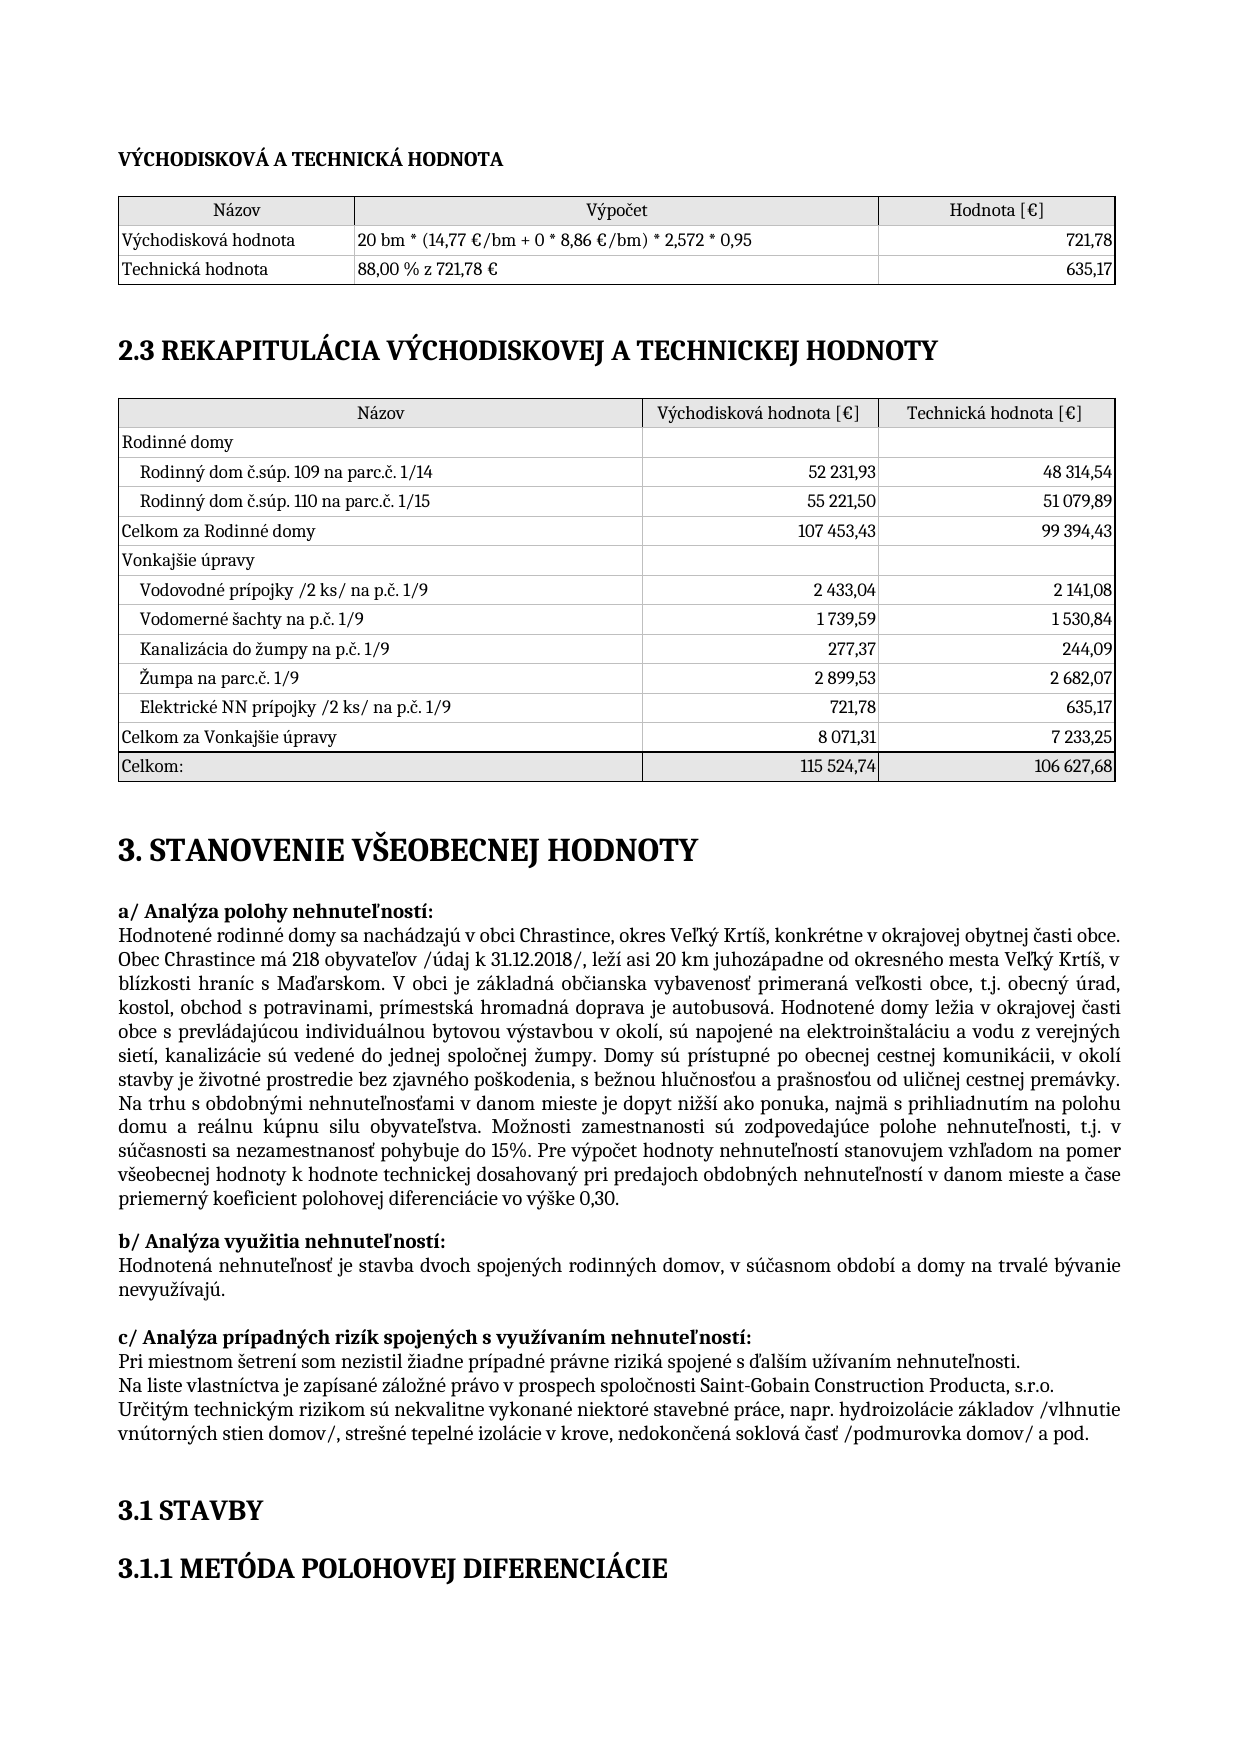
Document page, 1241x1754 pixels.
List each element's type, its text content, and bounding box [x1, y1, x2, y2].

table_cell Východisková hodnota [119, 226, 354, 254]
table_cell 2 141,08 [879, 576, 1114, 604]
table_cell 115 524,74 [643, 753, 878, 781]
text Pri miestnom šetrení som nezistil žiadne prípadné právne riziká spojené s ďalším užívaním nehnuteľnosti. [118, 1350, 1122, 1374]
table_cell Technická hodnota [119, 256, 354, 284]
table_cell 2 682,07 [879, 664, 1114, 692]
table_cell Celkom: [119, 753, 642, 781]
table_cell 106 627,68 [879, 753, 1114, 781]
table_cell Rodinný dom č.súp. 109 na parc.č. 1/14 [119, 458, 642, 486]
table_cell 277,37 [643, 635, 878, 663]
table_header Názov [119, 399, 642, 427]
table_cell Žumpa na parc.č. 1/9 [119, 664, 642, 692]
table_cell 48 314,54 [879, 458, 1114, 486]
table_cell 2 899,53 [643, 664, 878, 692]
table_cell 88,00 % z 721,78 € [355, 256, 878, 284]
subtitle 3.1.1 METÓDA POLOHOVEJ DIFERENCIÁCIE [118, 1552, 1122, 1586]
table_cell Vodovodné prípojky /2 ks/ na p.č. 1/9 [119, 576, 642, 604]
text VÝCHODISKOVÁ A TECHNICKÁ HODNOTA [118, 148, 1122, 172]
table_cell 20 bm * (14,77 €/bm + 0 * 8,86 €/bm) * 2,572 * 0,95 [355, 226, 878, 254]
table_cell [879, 546, 1114, 574]
text Hodnotená nehnuteľnosť je stavba dvoch spojených rodinných domov, v súčasnom období a domy na trvalé bývanie nevyužívajú. [118, 1254, 1122, 1302]
table_header Východisková hodnota [€] [643, 399, 878, 427]
table_cell Kanalizácia do žumpy na p.č. 1/9 [119, 635, 642, 663]
table_cell 635,17 [879, 256, 1114, 284]
table_cell [643, 546, 878, 574]
table_cell 52 231,93 [643, 458, 878, 486]
table_cell 2 433,04 [643, 576, 878, 604]
text Určitým technickým rizikom sú nekvalitne vykonané niektoré stavebné práce, napr. hydroizolácie základov /vlhnutie vnútorných stien domov/, strešné tepelné izolácie v krove, nedokončená soklová časť /podmurovka domov/ a pod. [118, 1398, 1122, 1446]
text Na liste vlastníctva je zapísané záložné právo v prospech spoločnosti Saint-Gobain Construction Producta, s.r.o. [118, 1374, 1122, 1398]
table_cell [643, 428, 878, 457]
text 3.1 STAVBY [118, 1494, 1122, 1527]
table_cell 1 530,84 [879, 605, 1114, 633]
table_cell 7 233,25 [879, 723, 1114, 751]
table_cell Celkom za Vonkajšie úpravy [119, 723, 642, 751]
table_header Technická hodnota [€] [879, 399, 1114, 427]
table_cell 107 453,43 [643, 517, 878, 545]
table_cell 244,09 [879, 635, 1114, 663]
table_cell 1 739,59 [643, 605, 878, 633]
subtitle 2.3 REKAPITULÁCIA VÝCHODISKOVEJ A TECHNICKEJ HODNOTY [118, 334, 1122, 367]
table_cell Rodinný dom č.súp. 110 na parc.č. 1/15 [119, 487, 642, 516]
table_cell 721,78 [879, 226, 1114, 254]
table_cell 721,78 [643, 694, 878, 722]
table_cell Celkom za Rodinné domy [119, 517, 642, 545]
table_cell 635,17 [879, 694, 1114, 722]
table_cell 55 221,50 [643, 487, 878, 516]
table_cell Vonkajšie úpravy [119, 546, 642, 574]
table_cell 8 071,31 [643, 723, 878, 751]
table_header Hodnota [€] [879, 197, 1114, 225]
table_cell [879, 428, 1114, 457]
table_cell Elektrické NN prípojky /2 ks/ na p.č. 1/9 [119, 694, 642, 722]
table_cell 99 394,43 [879, 517, 1114, 545]
text Hodnotené rodinné domy sa nachádzajú v obci Chrastince, okres Veľký Krtíš, konkrétne v okrajovej obytnej časti obce. Obec Chrastince má 218 obyvateľov /údaj k 31.12.2018/, leží asi 20 km juhozápadne od okresného mesta Veľký Krtíš, v blízkosti hraníc s Maďarskom. V obci je základná občianska vybavenosť primeraná veľkosti obce, t.j. obecný úrad, kostol, obchod s potravinami, prímestská hromadná doprava je autobusová. Hodnotené domy ležia v okrajovej časti obce s prevládajúcou individuálnou bytovou výstavbou v okolí, sú napojené na elektroinštaláciu a vodu z verejných sietí, kanalizácie sú vedené do jednej spoločnej žumpy. Domy sú prístupné po obecnej cestnej komunikácii, v okolí stavby je životné prostredie bez zjavného poškodenia, s bežnou hlučnosťou a prašnosťou od uličnej cestnej premávky. Na trhu s obdobnými nehnuteľnosťami v danom mieste je dopyt nižší ako ponuka, najmä s prihliadnutím na polohu domu a reálnu kúpnu silu obyvateľstva. Možnosti zamestnanosti sú zodpovedajúce polohe nehnuteľnosti, t.j. v súčasnosti sa nezamestnanosť pohybuje do 15%. Pre výpočet hodnoty nehnuteľností stanovujem vzhľadom na pomer všeobecnej hodnoty k hodnote technickej dosahovaný pri predajoch obdobných nehnuteľností v danom mieste a čase priemerný koeficient polohovej diferenciácie vo výške 0,30. [118, 923, 1122, 1211]
subtitle 3. STANOVENIE VŠEOBECNEJ HODNOTY [118, 831, 1122, 869]
table_cell 51 079,89 [879, 487, 1114, 516]
text b/ Analýza využitia nehnuteľností: [118, 1230, 1122, 1254]
text a/ Analýza polohy nehnuteľností: [118, 899, 1122, 923]
table_cell Vodomerné šachty na p.č. 1/9 [119, 605, 642, 633]
table_header Výpočet [355, 197, 878, 225]
table_cell Rodinné domy [119, 428, 642, 457]
text c/ Analýza prípadných rizík spojených s využívaním nehnuteľností: [118, 1326, 1122, 1350]
table_header Názov [119, 197, 354, 225]
